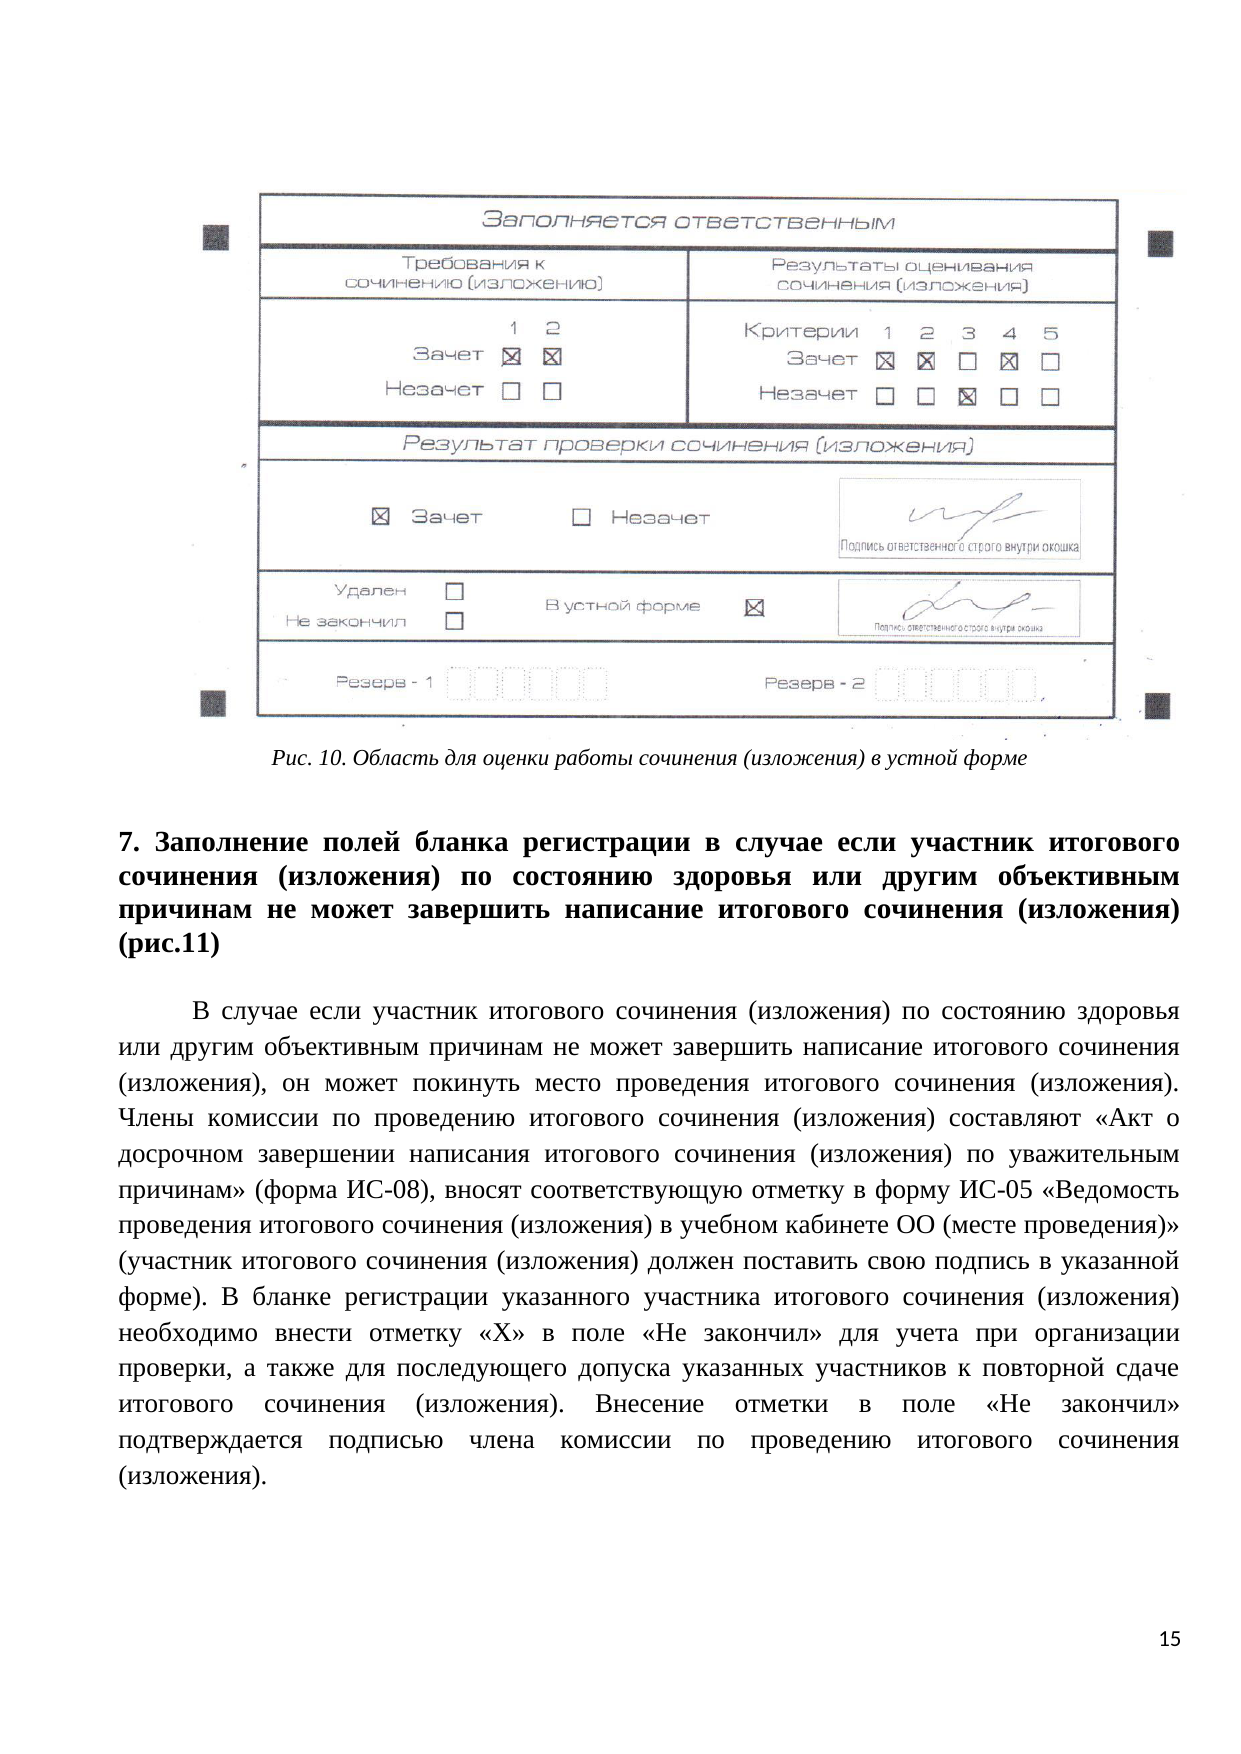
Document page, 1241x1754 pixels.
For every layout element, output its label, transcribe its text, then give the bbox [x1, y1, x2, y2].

text Рис. 10. Область для оценки работы сочинения (изложения) в устной форме [118, 744, 1181, 770]
subtitle 7. Заполнение полей бланка регистрации в случае если участник итогового сочинения (изложения) по состоянию здоровья или другим объективным причинам не может завершить написание итогового сочинения (изложения) (рис.11) [118, 824, 1181, 958]
text В случае если участник итогового сочинения (изложения) по состоянию здоровья или другим объективным причинам не может завершить написание итогового сочинения (изложения), он может покинуть место проведения итогового сочинения (изложения). Члены комиссии по проведению итогового сочинения (изложения) составляют «Акт о досрочном завершении написания итогового сочинения (изложения) по уважительным причинам» (форма ИС-08), вносят соответствующую отметку в форму ИС-05 «Ведомость проведения итогового сочинения (изложения) в учебном кабинете ОО (месте проведения)» (участник итогового сочинения (изложения) должен поставить свою подпись в указанной форме). В бланке регистрации указанного участника итогового сочинения (изложения) необходимо внести отметку «Х» в поле «Не закончил» для учета при организации проверки, а также для последующего допуска указанных участников к повторной сдаче итогового сочинения (изложения). Внесение отметки в поле «Не закончил» подтверждается подписью члена комиссии по проведению итогового сочинения (изложения). [118, 994, 1181, 1490]
picture [191, 189, 1188, 740]
